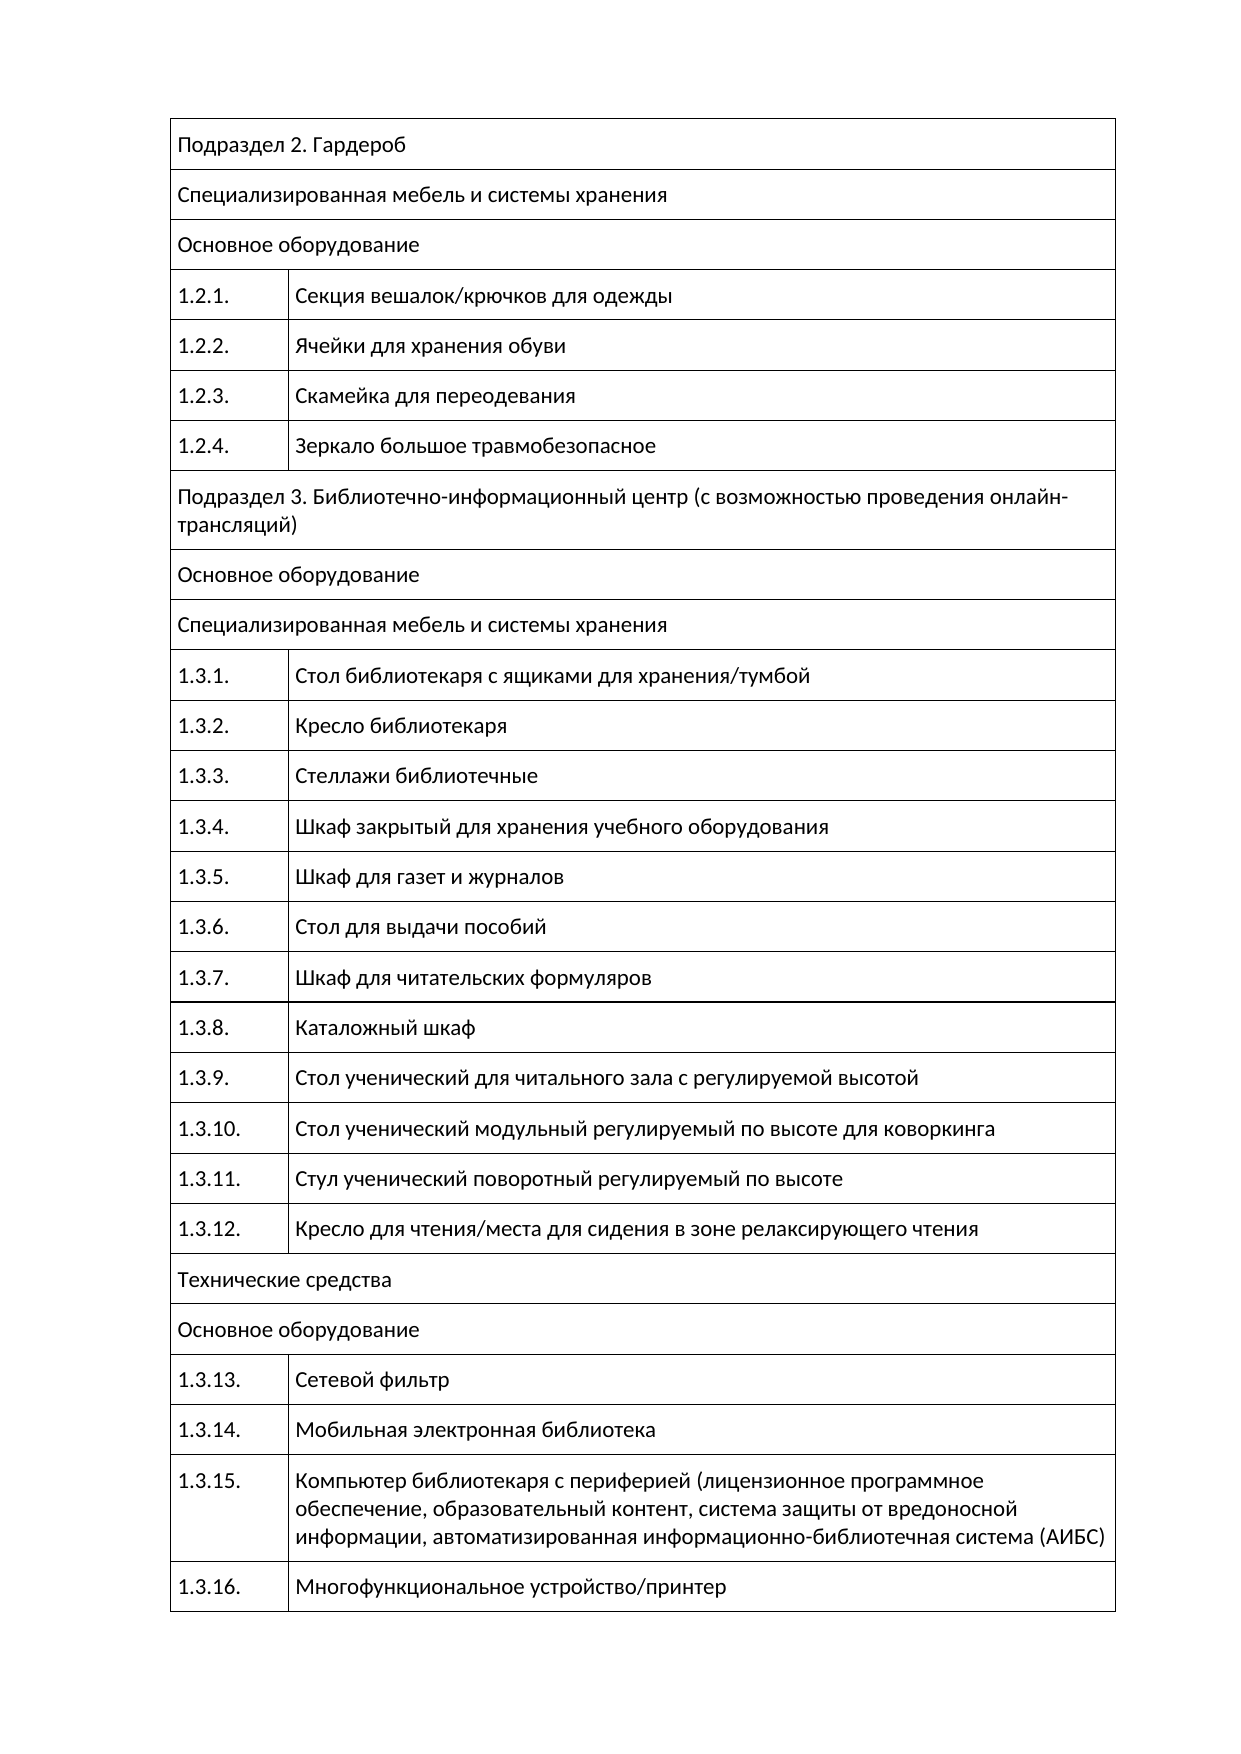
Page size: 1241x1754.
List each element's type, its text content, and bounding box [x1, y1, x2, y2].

table_cell Стол для выдачи пособий [289, 902, 1115, 951]
table_cell Многофункциональное устройство/принтер [289, 1562, 1115, 1611]
table_cell Шкаф для читательских формуляров [289, 952, 1115, 1001]
table_cell 1.3.13. [171, 1355, 288, 1404]
table_cell Стол ученический модульный регулируемый по высоте для коворкинга [289, 1103, 1115, 1152]
table_cell 1.3.15. [171, 1455, 288, 1561]
table_cell 1.3.6. [171, 902, 288, 951]
table_cell Стеллажи библиотечные [289, 751, 1115, 800]
table_cell Ячейки для хранения обуви [289, 320, 1115, 370]
table_cell Подраздел 2. Гардероб [171, 119, 1115, 168]
table_cell 1.3.7. [171, 952, 288, 1001]
table_cell Подраздел 3. Библиотечно-информационный центр (с возможностью проведения онлайн-трансляций) [171, 471, 1115, 549]
table_cell Скамейка для переодевания [289, 371, 1115, 420]
table_cell Стол ученический для читального зала с регулируемой высотой [289, 1053, 1115, 1102]
table_cell Мобильная электронная библиотека [289, 1405, 1115, 1454]
table_cell Стул ученический поворотный регулируемый по высоте [289, 1154, 1115, 1203]
table_cell 1.2.1. [171, 270, 288, 319]
table_cell Специализированная мебель и системы хранения [171, 170, 1115, 219]
table_cell 1.3.3. [171, 751, 288, 800]
table_cell Основное оборудование [171, 220, 1115, 269]
table_cell Технические средства [171, 1254, 1115, 1303]
table_cell 1.3.5. [171, 852, 288, 901]
table_cell Специализированная мебель и системы хранения [171, 600, 1115, 649]
table_cell 1.3.8. [171, 1003, 288, 1052]
table_cell Основное оборудование [171, 550, 1115, 599]
table_cell 1.3.9. [171, 1053, 288, 1102]
table_cell Шкаф для газет и журналов [289, 852, 1115, 901]
table_cell Кресло библиотекаря [289, 701, 1115, 750]
table_cell Секция вешалок/крючков для одежды [289, 270, 1115, 319]
table_cell 1.3.1. [171, 650, 288, 699]
table_cell Кресло для чтения/места для сидения в зоне релаксирующего чтения [289, 1204, 1115, 1253]
table_cell Стол библиотекаря с ящиками для хранения/тумбой [289, 650, 1115, 699]
table_cell 1.2.4. [171, 421, 288, 470]
table_cell 1.2.2. [171, 320, 288, 370]
table_cell Компьютер библиотекаря с периферией (лицензионное программное обеспечение, образовательный контент, система защиты от вредоносной информации, автоматизированная информационно-библиотечная система (АИБС) [289, 1455, 1115, 1561]
table_cell 1.3.14. [171, 1405, 288, 1454]
table_cell Зеркало большое травмобезопасное [289, 421, 1115, 470]
table_cell 1.3.2. [171, 701, 288, 750]
table_cell 1.3.4. [171, 801, 288, 851]
table_cell Основное оборудование [171, 1304, 1115, 1354]
table_cell Шкаф закрытый для хранения учебного оборудования [289, 801, 1115, 851]
table_cell 1.2.3. [171, 371, 288, 420]
table_cell Сетевой фильтр [289, 1355, 1115, 1404]
table_cell 1.3.12. [171, 1204, 288, 1253]
table_cell 1.3.11. [171, 1154, 288, 1203]
table_cell 1.3.10. [171, 1103, 288, 1152]
table_cell 1.3.16. [171, 1562, 288, 1611]
table_cell Каталожный шкаф [289, 1003, 1115, 1052]
